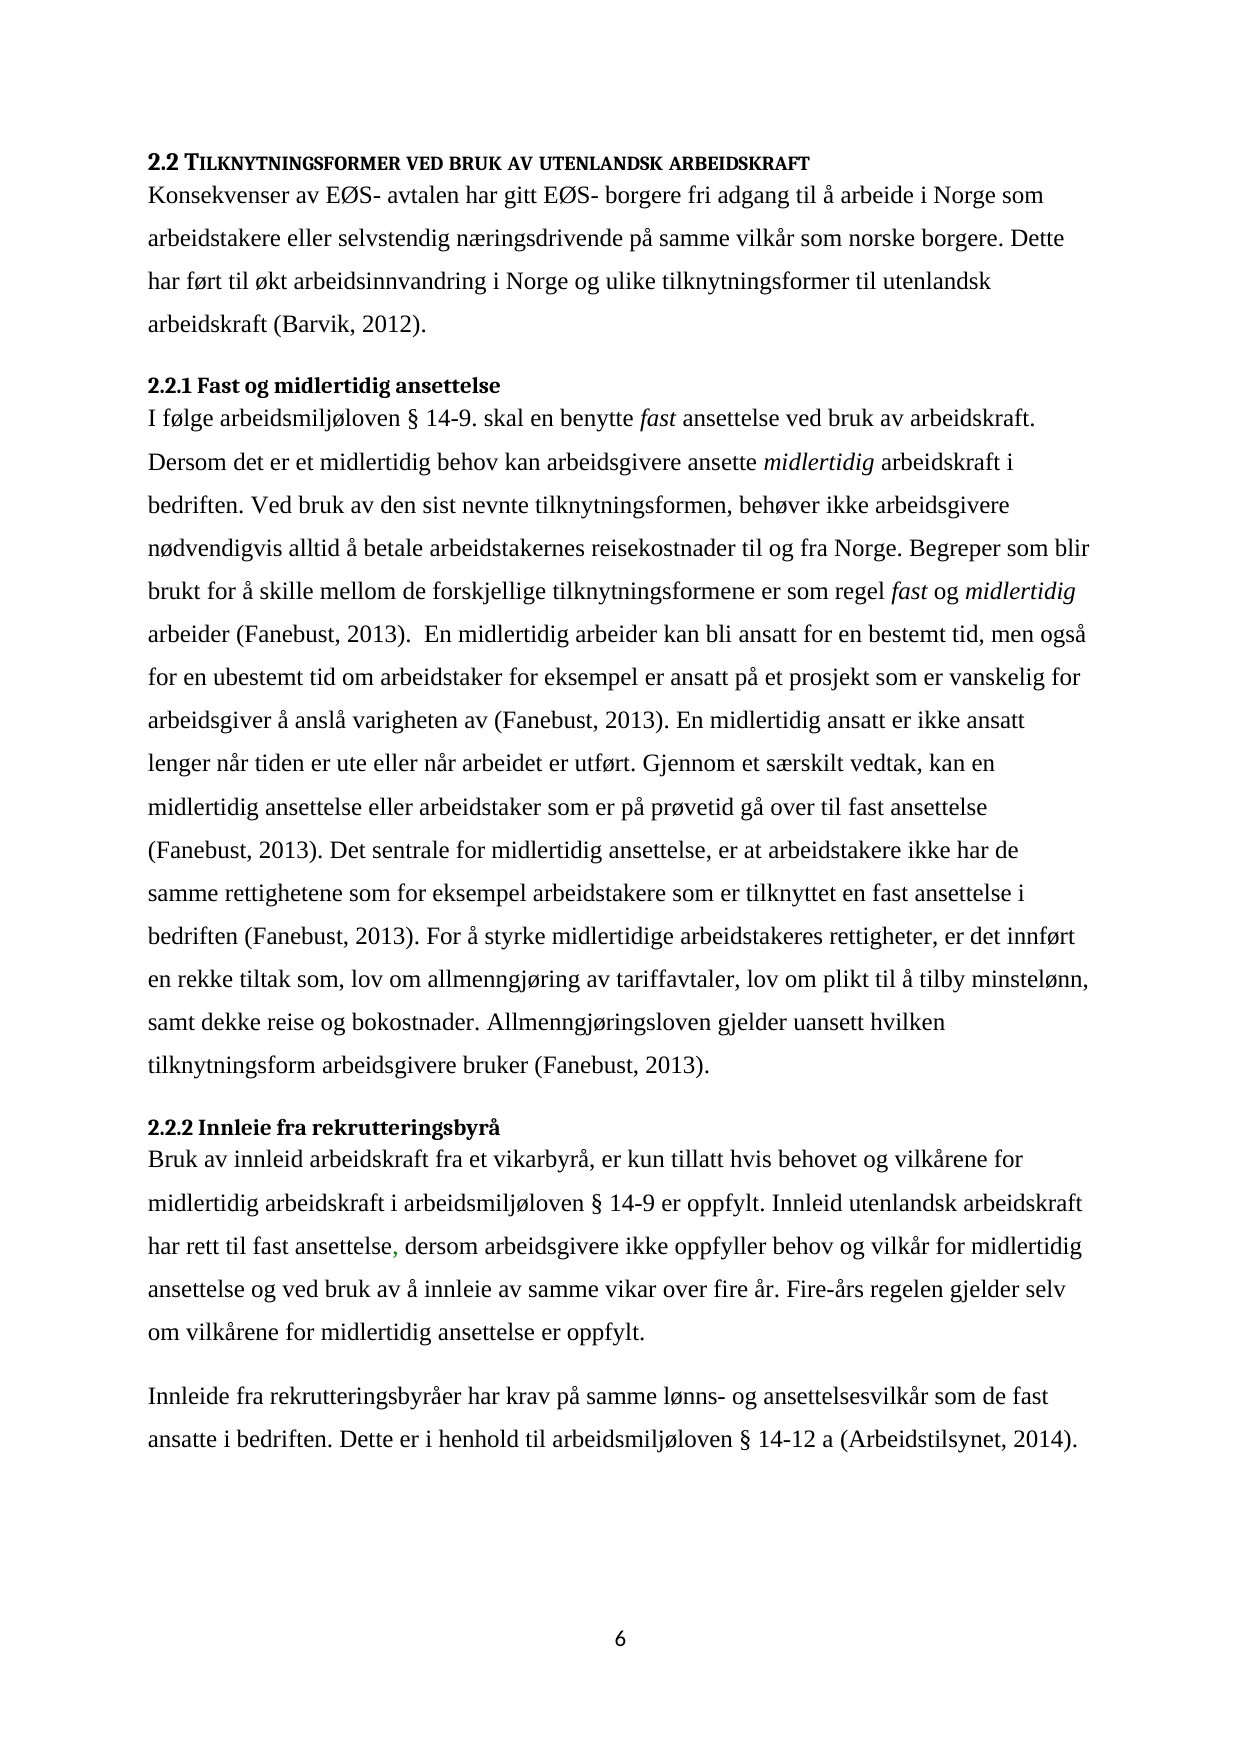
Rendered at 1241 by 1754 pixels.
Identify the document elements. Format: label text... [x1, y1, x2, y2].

subtitle 2.2.2 Innleie fra rekrutteringsbyrå [148, 1114, 1093, 1141]
text I følge arbeidsmiljøloven § 14-9. skal en benytte fast ansettelse ved bruk av arbeidskraft. Dersom det er et midlertidig behov kan arbeidsgivere ansette midlertidig arbeidskraft i bedriften. Ved bruk av den sist nevnte tilknytningsformen, behøver ikke arbeidsgivere nødvendigvis alltid å betale arbeidstakernes reisekostnader til og fra Norge. Begreper som blir brukt for å skille mellom de forskjellige tilknytningsformene er som regel fast og midlertidig arbeider (Fanebust, 2013). En midlertidig arbeider kan bli ansatt for en bestemt tid, men også for en ubestemt tid om arbeidstaker for eksempel er ansatt på et prosjekt som er vanskelig for arbeidsgiver å anslå varigheten av (Fanebust, 2013). En midlertidig ansatt er ikke ansatt lenger når tiden er ute eller når arbeidet er utført. Gjennom et særskilt vedtak, kan en midlertidig ansettelse eller arbeidstaker som er på prøvetid gå over til fast ansettelse (Fanebust, 2013). Det sentrale for midlertidig ansettelse, er at arbeidstakere ikke har de samme rettighetene som for eksempel arbeidstakere som er tilknyttet en fast ansettelse i bedriften (Fanebust, 2013). For å styrke midlertidige arbeidstakeres rettigheter, er det innført en rekke tiltak som, lov om allmenngjøring av tariffavtaler, lov om plikt til å tilby minstelønn, samt dekke reise og bokostnader. Allmenngjøringsloven gjelder uansett hvilken tilknytningsform arbeidsgivere bruker (Fanebust, 2013). [148, 403, 1093, 1079]
subtitle 2.2 Tilknytningsformer ved bruk av utenlandsk arbeidskraft [148, 148, 1093, 176]
text Innleide fra rekrutteringsbyråer har krav på samme lønns- og ansettelsesvilkår som de fast ansatte i bedriften. Dette er i henhold til arbeidsmiljøloven § 14-12 a (Arbeidstilsynet, 2014). [148, 1381, 1093, 1453]
text Konsekvenser av EØS- avtalen har gitt EØS- borgere fri adgang til å arbeide i Norge som arbeidstakere eller selvstendig næringsdrivende på samme vilkår som norske borgere. Dette har ført til økt arbeidsinnvandring i Norge og ulike tilknytningsformer til utenlandsk arbeidskraft (Barvik, 2012). [148, 180, 1093, 338]
subtitle 2.2.1 Fast og midlertidig ansettelse [148, 373, 1093, 400]
text Bruk av innleid arbeidskraft fra et vikarbyrå, er kun tillatt hvis behovet og vilkårene for midlertidig arbeidskraft i arbeidsmiljøloven § 14-9 er oppfylt. Innleid utenlandsk arbeidskraft har rett til fast ansettelse, dersom arbeidsgivere ikke oppfyller behov og vilkår for midlertidig ansettelse og ved bruk av å innleie av samme vikar over fire år. Fire-års regelen gjelder selv om vilkårene for midlertidig ansettelse er oppfylt. [148, 1144, 1093, 1346]
